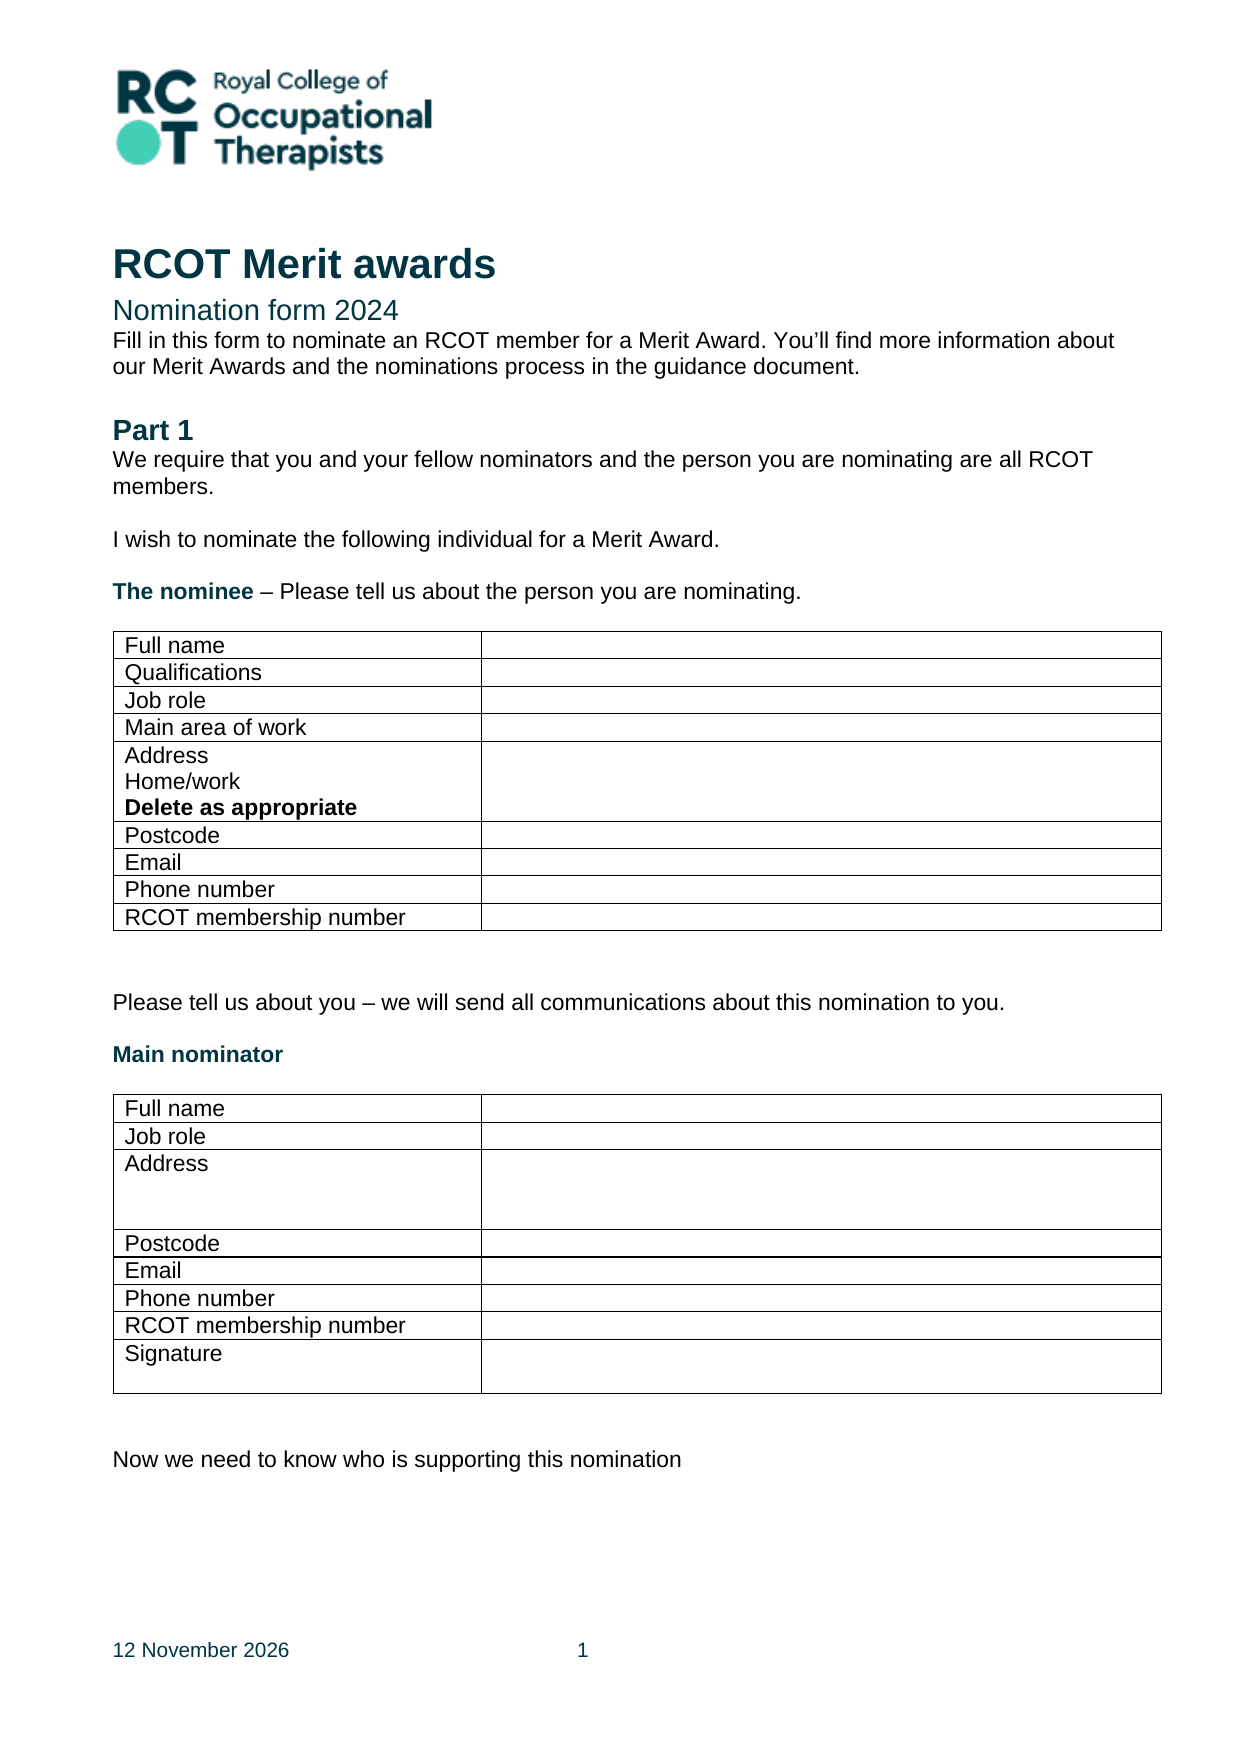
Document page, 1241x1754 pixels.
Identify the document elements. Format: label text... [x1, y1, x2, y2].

table_cell [482, 1150, 1161, 1229]
table_cell Address [114, 1150, 481, 1229]
table_cell Main area of work [114, 714, 481, 741]
table_cell Job role [114, 1123, 481, 1149]
table_cell Address Home/work Delete as appropriate [114, 742, 481, 821]
table_cell Email [114, 1258, 481, 1284]
text Now we need to know who is supporting this nomination [112, 1446, 1128, 1472]
text I wish to nominate the following individual for a Merit Award. [112, 526, 1128, 552]
text The nominee – Please tell us about the person you are nominating. [112, 578, 1128, 604]
table_cell Phone number [114, 876, 481, 903]
table_cell RCOT membership number [114, 1312, 481, 1339]
table_cell [482, 904, 1161, 930]
text Main nominator [112, 1041, 1128, 1068]
table_cell [482, 714, 1161, 741]
table_cell [482, 659, 1161, 686]
table_cell [482, 687, 1161, 713]
table_cell [482, 1123, 1161, 1149]
text Nomination form 2024 [112, 293, 1128, 327]
table_cell [482, 849, 1161, 875]
table_cell [482, 1258, 1161, 1284]
table_cell Postcode [114, 1230, 481, 1256]
table_cell [482, 1285, 1161, 1311]
table_cell [482, 876, 1161, 903]
table_cell Signature [114, 1340, 481, 1392]
table_cell [482, 1312, 1161, 1339]
table_header [482, 632, 1161, 658]
table_header Full name [114, 632, 481, 658]
table_cell [482, 1230, 1161, 1256]
table_header Full name [114, 1095, 481, 1122]
text Please tell us about you – we will send all communications about this nomination to you. [112, 989, 1128, 1015]
table_cell Postcode [114, 822, 481, 848]
table_cell RCOT membership number [114, 904, 481, 930]
table_cell Job role [114, 687, 481, 713]
text We require that you and your fellow nominators and the person you are nominating are all RCOT members. [112, 446, 1128, 499]
text Part 1 [112, 413, 1128, 446]
table_cell Email [114, 849, 481, 875]
table_cell [482, 822, 1161, 848]
title RCOT Merit awards [112, 239, 1128, 287]
table_header [482, 1095, 1161, 1122]
table_cell [482, 742, 1161, 821]
table_cell [482, 1340, 1161, 1392]
table_cell Phone number [114, 1285, 481, 1311]
table_cell Qualifications [114, 659, 481, 686]
text Fill in this form to nominate an RCOT member for a Merit Award. You’ll find more information about our Merit Awards and the nominations process in the guidance document. [112, 327, 1128, 379]
